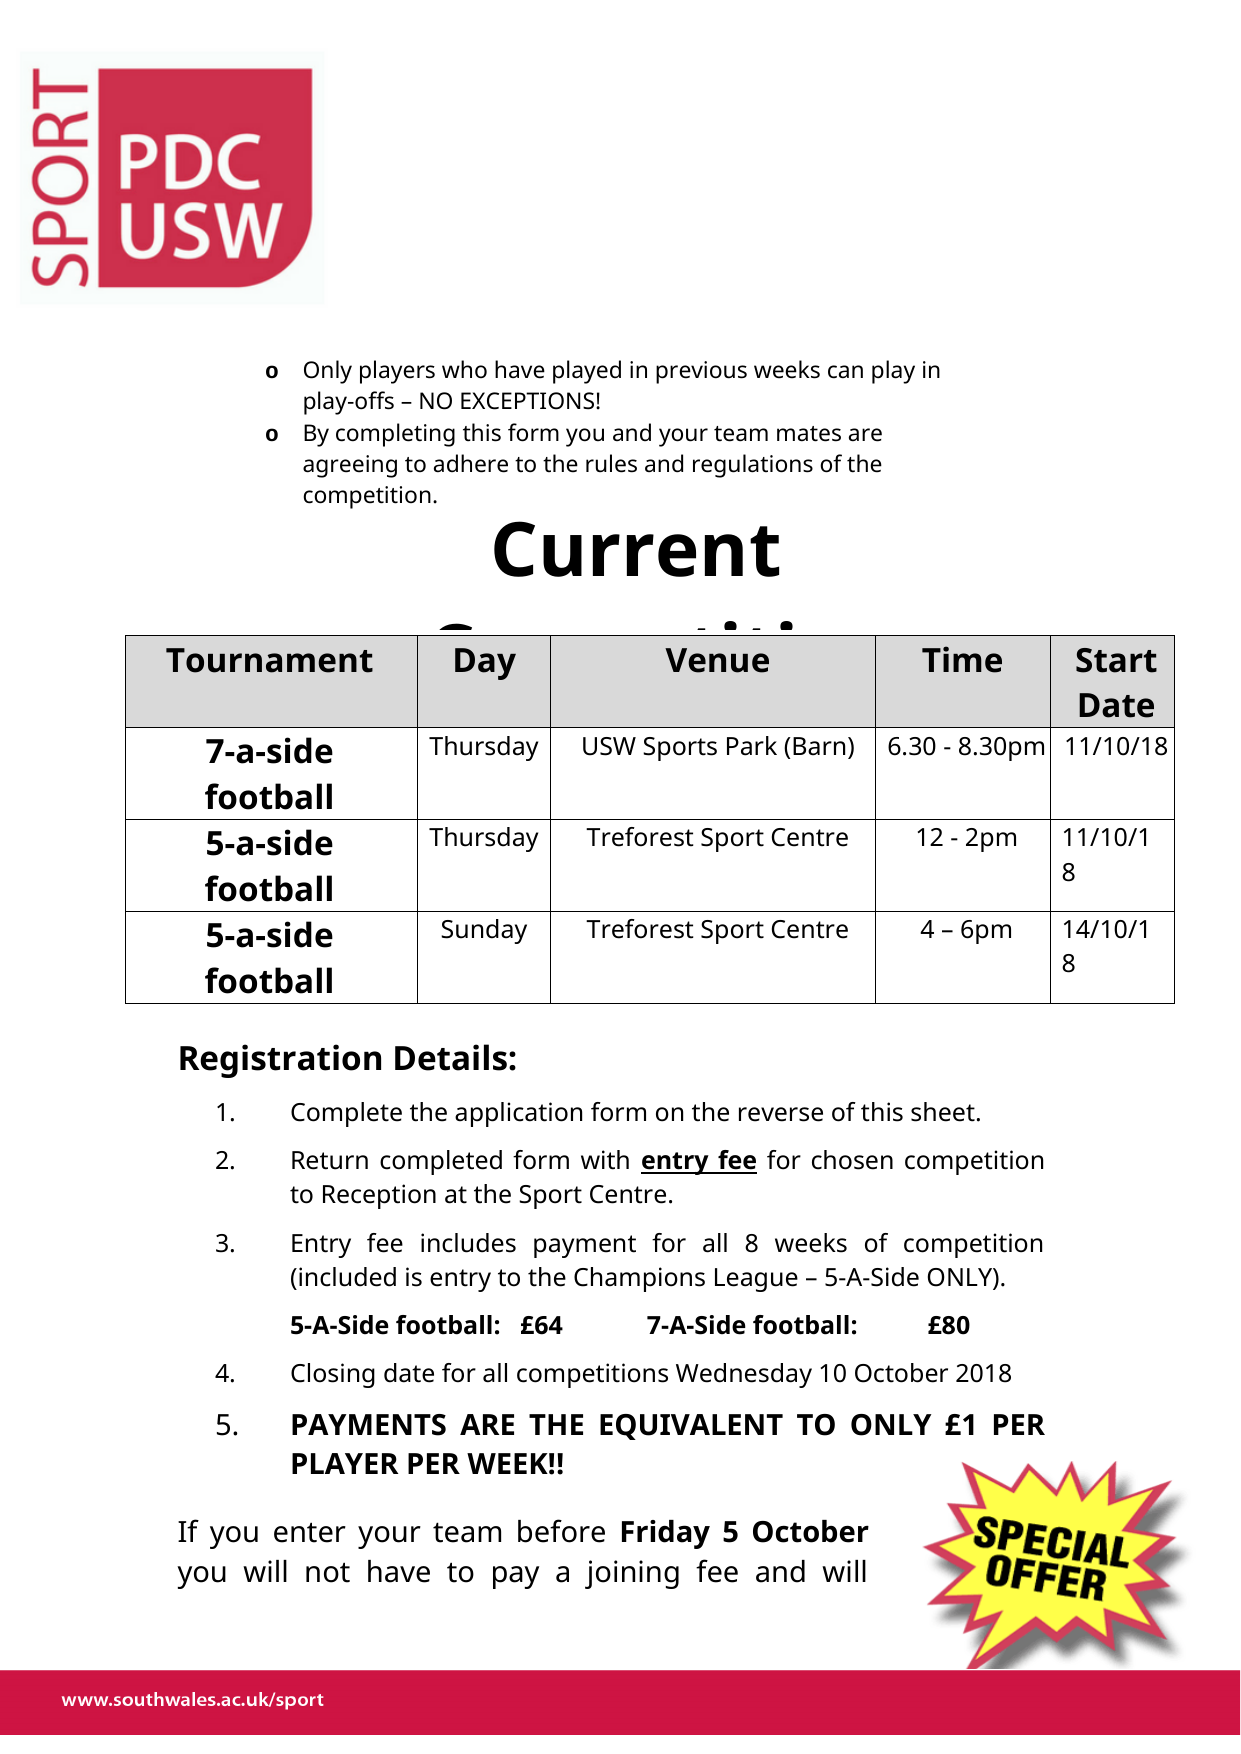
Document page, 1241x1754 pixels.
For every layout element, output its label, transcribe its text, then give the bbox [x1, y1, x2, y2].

table_cell 12 - 2pm [876, 820, 1050, 911]
table_cell 5-a-side football [126, 820, 417, 911]
text Registration Details: [177, 1035, 1046, 1081]
table_cell 5-a-side football [126, 912, 417, 1003]
table_cell Treforest Sport Centre [551, 820, 875, 911]
table_cell Sunday [418, 912, 550, 1003]
table_header Start Date [1051, 636, 1174, 727]
list Entry fee includes payment for all 8 weeks of competition (included is entry to the Champions League – 5-A-Side ONLY). [215, 1225, 1046, 1293]
table_cell 4 – 6pm [876, 912, 1050, 1003]
table_cell 14/10/18 [1051, 912, 1174, 1003]
table_cell 11/10/18 [1051, 820, 1174, 911]
table_header Venue [551, 636, 875, 727]
list PAYMENTS ARE THE EQUIVALENT TO ONLY £1 PER PLAYER PER WEEK!! [215, 1404, 1046, 1483]
picture [0, 1460, 1241, 1735]
table_cell Treforest Sport Centre [551, 912, 875, 1003]
table_header Time [876, 636, 1050, 727]
text 5-A-Side football: £64 7-A-Side football: £80 [290, 1307, 1121, 1342]
picture [0, 14, 339, 354]
list Complete the application form on the reverse of this sheet. [215, 1095, 1046, 1129]
table_cell 7-a-side football [126, 728, 417, 819]
table_cell Thursday [418, 820, 550, 911]
list Return completed form with entry fee for chosen competition to Reception at the Sport Centre. [215, 1143, 1046, 1211]
table_cell 11/10/18 [1051, 728, 1174, 819]
table_header Day [418, 636, 550, 727]
table_header Tournament [126, 636, 417, 727]
list By completing this form you and your team mates are agreeing to adhere to the rules and regulations of the competition. [265, 416, 983, 510]
table_cell USW Sports Park (Barn) [551, 728, 875, 819]
table_cell Thursday [418, 728, 550, 819]
list Closing date for all competitions Wednesday 10 October 2018 [215, 1356, 1046, 1390]
table_cell 6.30 - 8.30pm [876, 728, 1050, 819]
list Only players who have played in previous weeks can play in play-offs – NO EXCEPTIONS! [265, 354, 983, 416]
